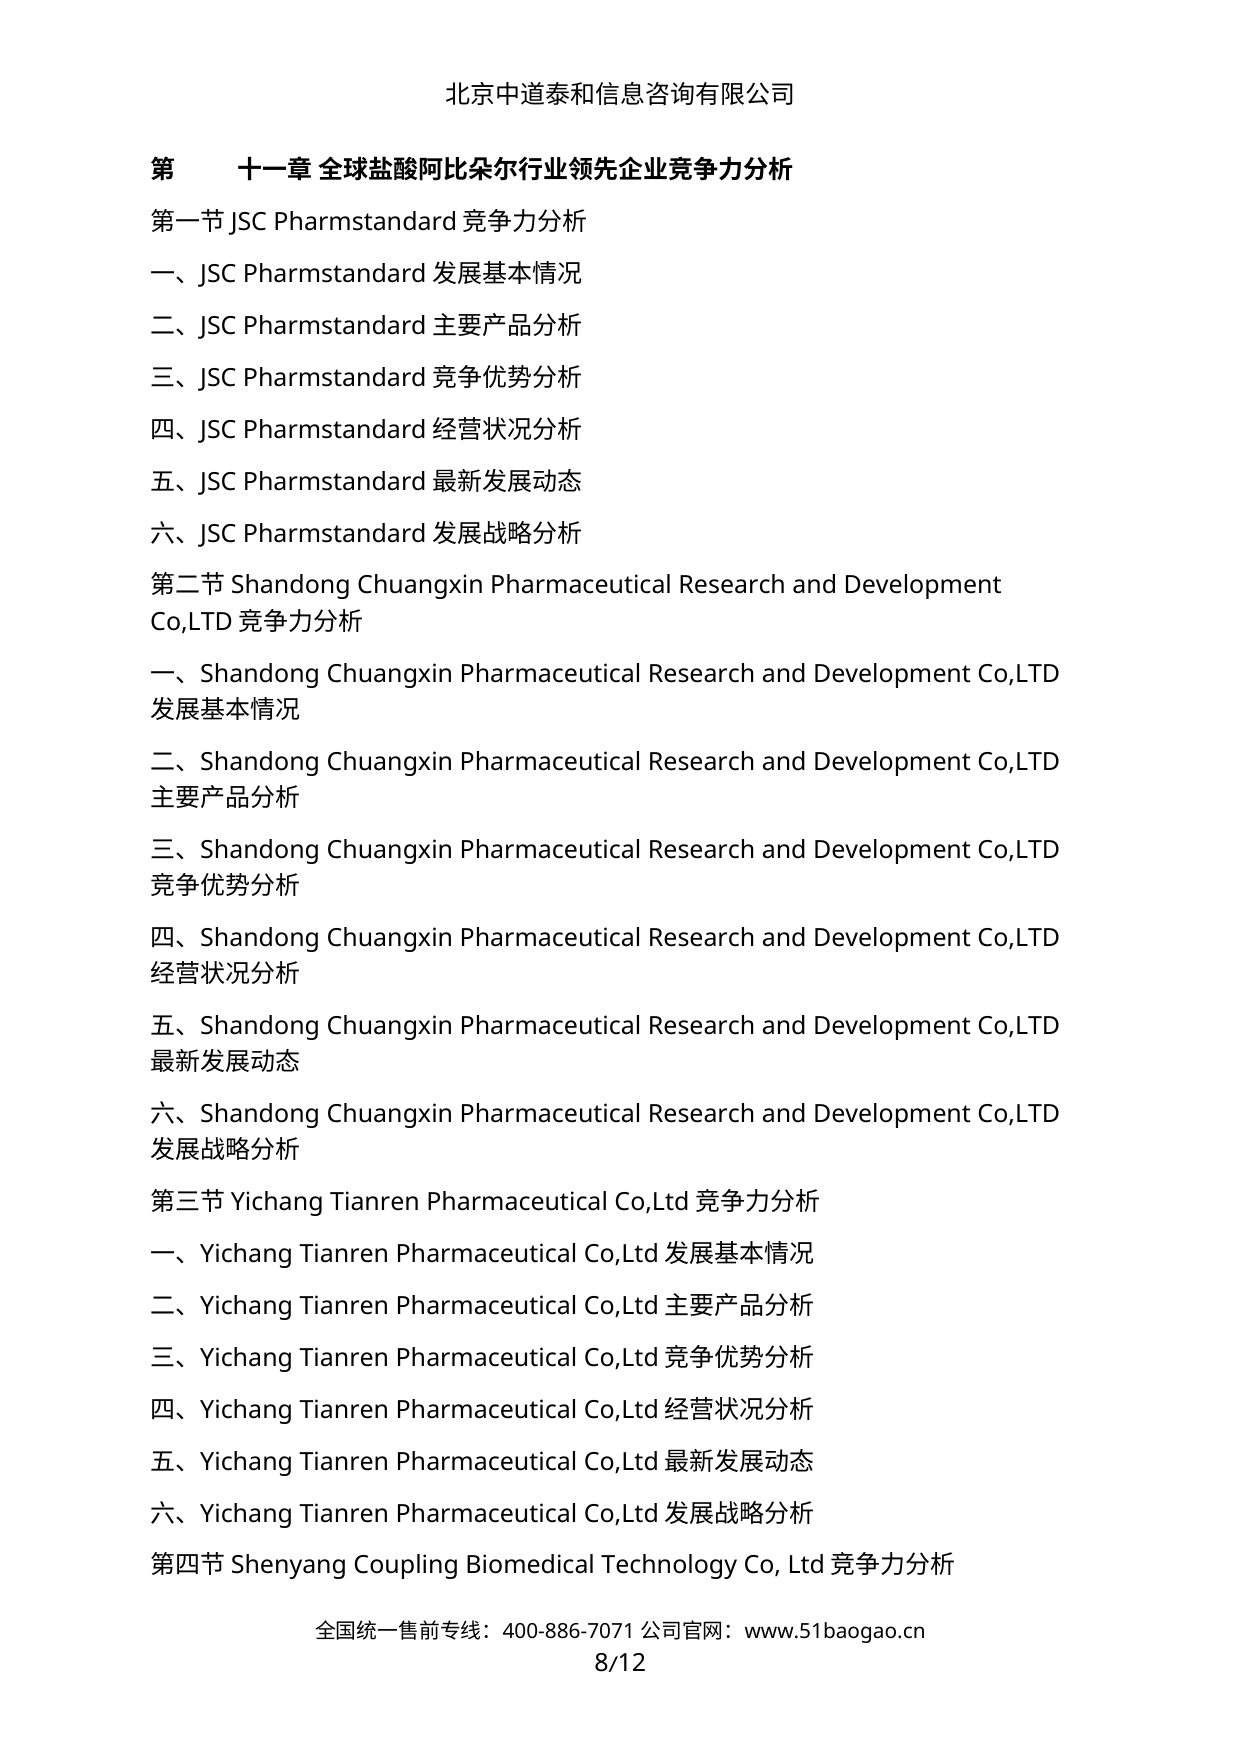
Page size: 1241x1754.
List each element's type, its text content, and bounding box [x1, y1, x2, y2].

text 五、Yichang Tianren Pharmaceutical Co,Ltd最新发展动态 [150, 1441, 1090, 1477]
text 第四节 Shenyang Coupling Biomedical Technology Co, Ltd竞争力分析 [150, 1545, 1090, 1581]
text 第 十一章 全球盐酸阿比朵尔行业领先企业竞争力分析 [150, 150, 1090, 186]
text 六、JSC Pharmstandard发展战略分析 [150, 513, 1090, 549]
text 一、Shandong Chuangxin Pharmaceutical Research and Development Co,LTD发展基本情况 [150, 653, 1090, 726]
text 二、Shandong Chuangxin Pharmaceutical Research and Development Co,LTD主要产品分析 [150, 741, 1090, 814]
text 第三节 Yichang Tianren Pharmaceutical Co,Ltd竞争力分析 [150, 1182, 1090, 1218]
text 第一节 JSC Pharmstandard竞争力分析 [150, 202, 1090, 238]
text 五、JSC Pharmstandard最新发展动态 [150, 461, 1090, 497]
text 二、Yichang Tianren Pharmaceutical Co,Ltd主要产品分析 [150, 1286, 1090, 1322]
text 一、Yichang Tianren Pharmaceutical Co,Ltd发展基本情况 [150, 1234, 1090, 1270]
text 四、Shandong Chuangxin Pharmaceutical Research and Development Co,LTD经营状况分析 [150, 917, 1090, 990]
text 三、JSC Pharmstandard竞争优势分析 [150, 357, 1090, 394]
text 二、JSC Pharmstandard主要产品分析 [150, 306, 1090, 342]
text 五、Shandong Chuangxin Pharmaceutical Research and Development Co,LTD最新发展动态 [150, 1006, 1090, 1078]
text 六、Shandong Chuangxin Pharmaceutical Research and Development Co,LTD发展战略分析 [150, 1094, 1090, 1166]
text 四、JSC Pharmstandard经营状况分析 [150, 409, 1090, 446]
text 三、Shandong Chuangxin Pharmaceutical Research and Development Co,LTD竞争优势分析 [150, 829, 1090, 902]
text 六、Yichang Tianren Pharmaceutical Co,Ltd发展战略分析 [150, 1493, 1090, 1529]
text 四、Yichang Tianren Pharmaceutical Co,Ltd经营状况分析 [150, 1389, 1090, 1426]
text 第二节 Shandong Chuangxin Pharmaceutical Research and Development Co,LTD竞争力分析 [150, 565, 1090, 637]
text 一、JSC Pharmstandard发展基本情况 [150, 254, 1090, 290]
text 三、Yichang Tianren Pharmaceutical Co,Ltd竞争优势分析 [150, 1337, 1090, 1374]
